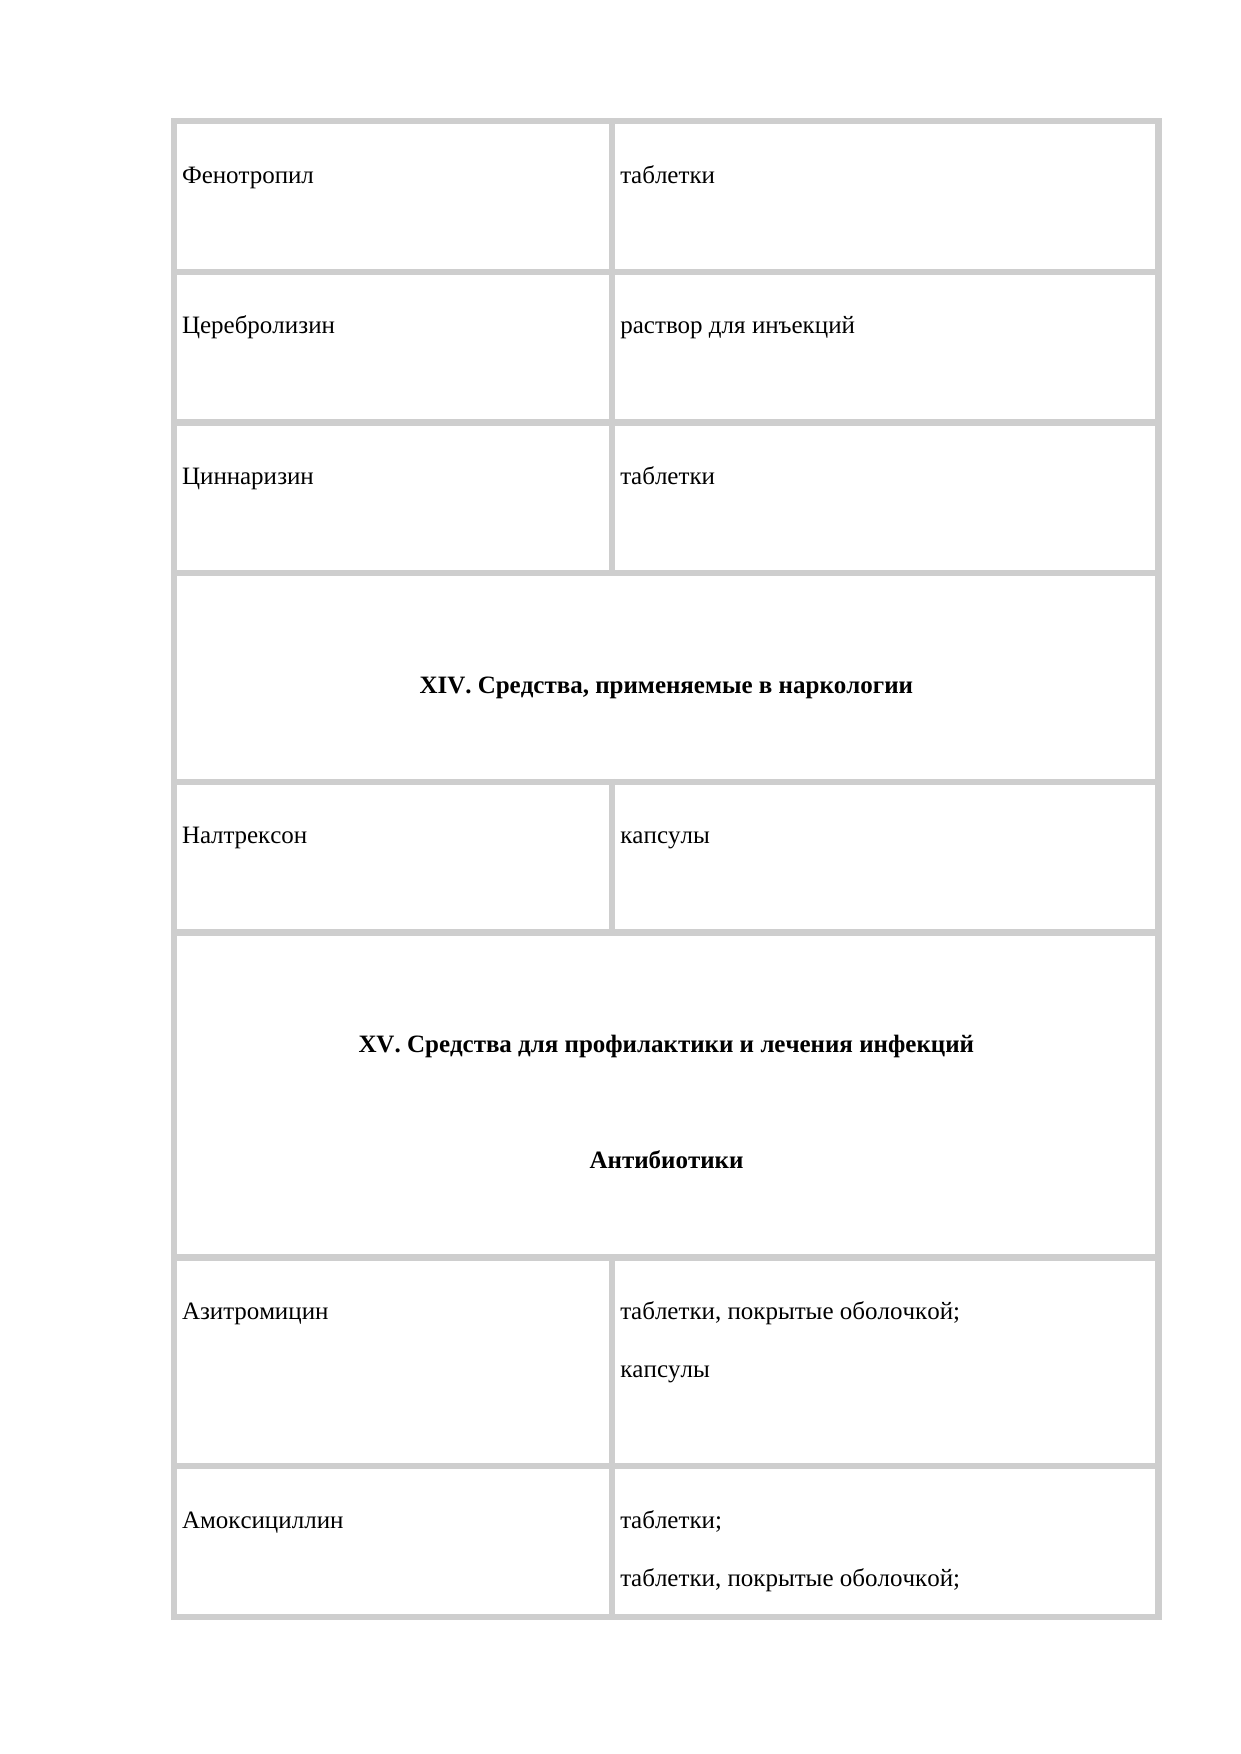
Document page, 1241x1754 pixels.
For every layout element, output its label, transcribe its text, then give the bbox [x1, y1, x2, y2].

table_cell Фенотропил [177, 124, 609, 269]
table_cell таблетки, покрытые оболочкой; капсулы [615, 1261, 1155, 1463]
table_cell капсулы [615, 785, 1155, 929]
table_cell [615, 1469, 1155, 1614]
table_cell таблетки [615, 124, 1155, 269]
table_cell Церебролизин [177, 275, 609, 419]
table_cell таблетки [615, 426, 1155, 570]
table_cell раствор для инъекций [615, 275, 1155, 419]
table_cell Амоксициллин [177, 1469, 609, 1614]
table_cell Налтрексон [177, 785, 609, 929]
table_cell Азитромицин [177, 1261, 609, 1463]
table_cell Циннаризин [177, 426, 609, 570]
table_cell XIV. Средства, применяемые в наркологии [177, 576, 1155, 779]
table_cell ХV. Средства для профилактики и лечения инфекций Антибиотики [177, 936, 1155, 1254]
